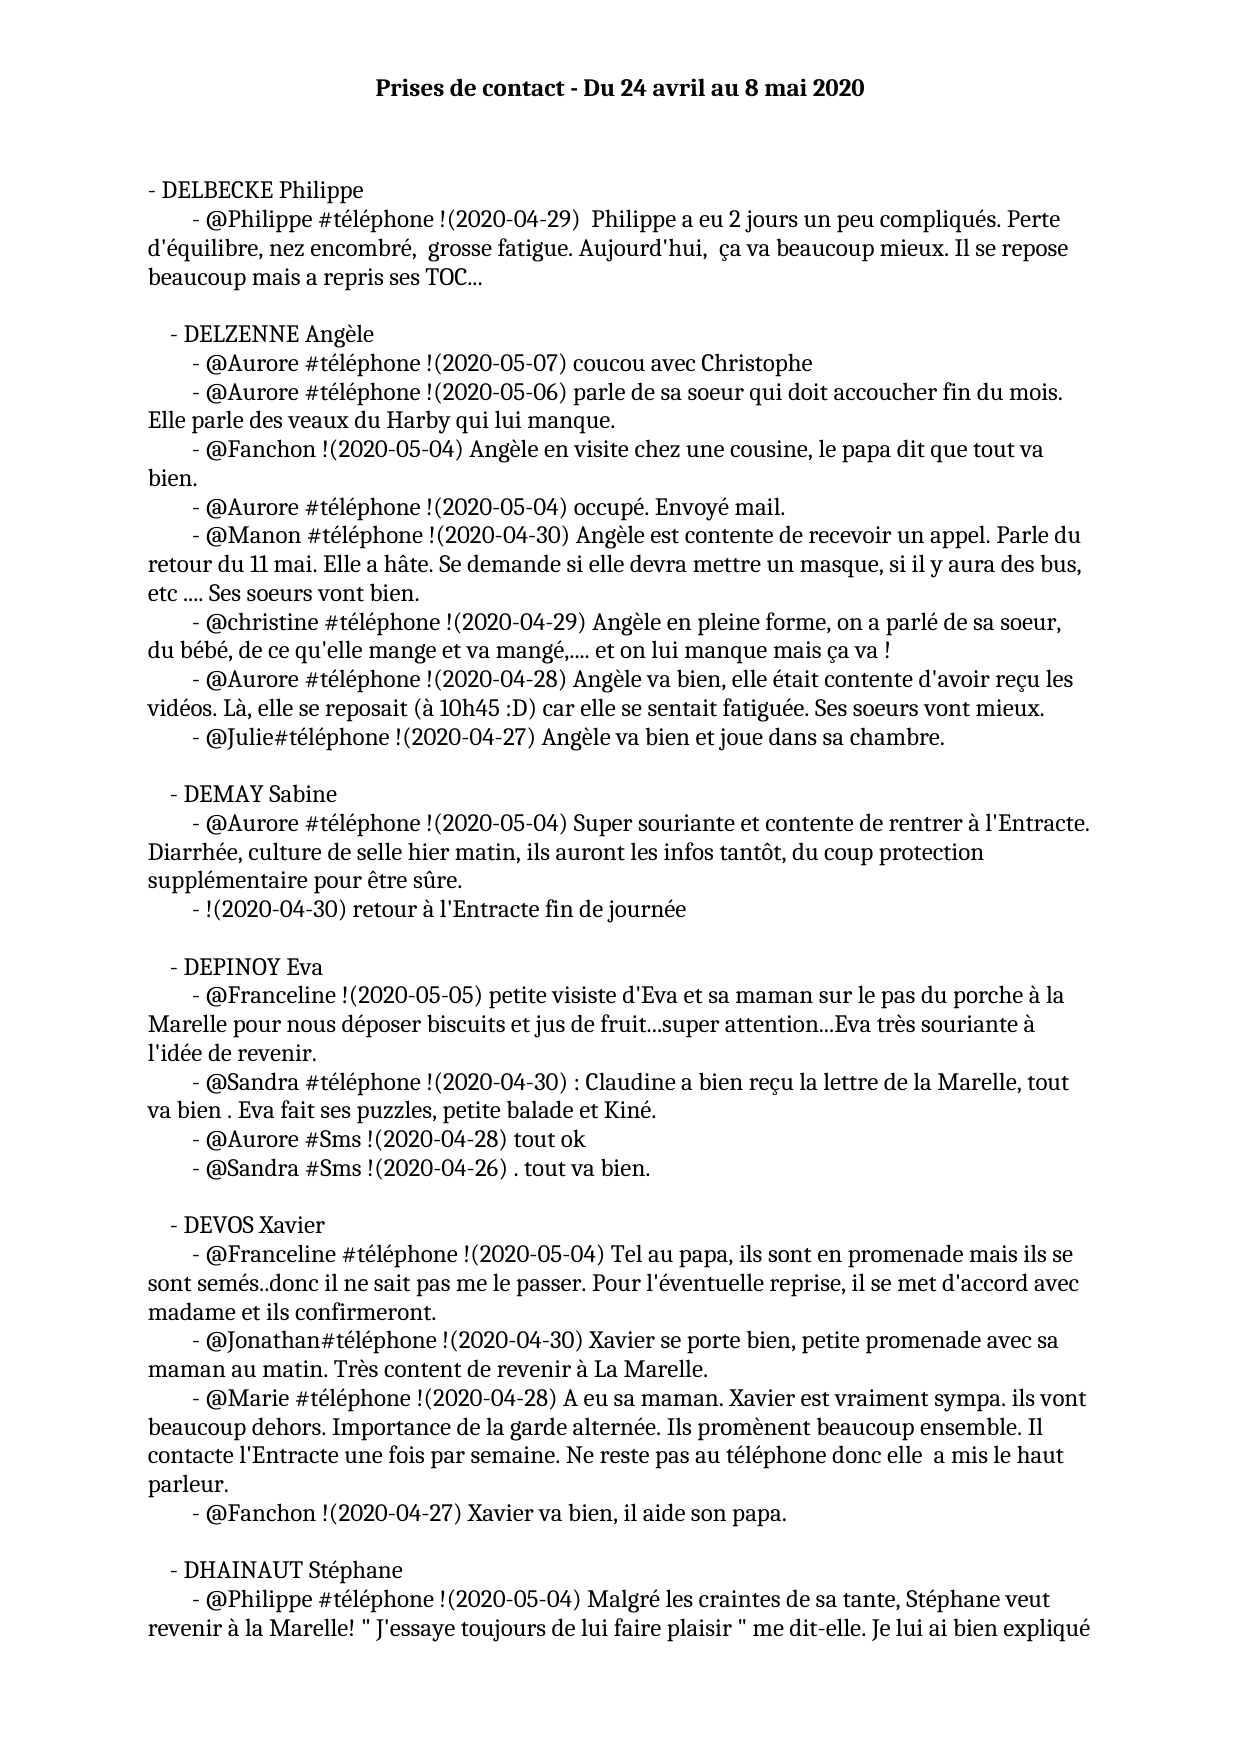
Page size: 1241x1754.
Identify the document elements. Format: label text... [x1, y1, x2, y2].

text - @Fanchon !(2020-04-27) Xavier va bien, il aide son papa. [148, 1499, 1093, 1528]
text - @Sandra #téléphone !(2020-04-30) : Claudine a bien reçu la lettre de la Marelle, tout va bien . Eva fait ses puzzles, petite balade et Kiné. [148, 1068, 1093, 1125]
text - DEMAY Sabine [148, 780, 1093, 809]
text - @Aurore #téléphone !(2020-05-07) coucou avec Christophe [148, 349, 1093, 378]
text - DELBECKE Philippe [148, 176, 1093, 205]
text - DEPINOY Eva [148, 953, 1093, 981]
text - !(2020-04-30) retour à l'Entracte fin de journée [148, 895, 1093, 924]
text - @Aurore #téléphone !(2020-05-06) parle de sa soeur qui doit accoucher fin du mois. Elle parle des veaux du Harby qui lui manque. [148, 378, 1093, 435]
text - @Franceline !(2020-05-05) petite visiste d'Eva et sa maman sur le pas du porche à la Marelle pour nous déposer biscuits et jus de fruit...super attention...Eva très souriante à l'idée de revenir. [148, 981, 1093, 1068]
text - @Aurore #Sms !(2020-04-28) tout ok [148, 1125, 1093, 1154]
text - @Sandra #Sms !(2020-04-26) . tout va bien. [148, 1154, 1093, 1183]
text - @Julie#téléphone !(2020-04-27) Angèle va bien et joue dans sa chambre. [148, 723, 1093, 751]
text - @Aurore #téléphone !(2020-05-04) occupé. Envoyé mail. [148, 493, 1093, 521]
text - DELZENNE Angèle [148, 320, 1093, 349]
text - @Aurore #téléphone !(2020-05-04) Super souriante et contente de rentrer à l'Entracte. Diarrhée, culture de selle hier matin, ils auront les infos tantôt, du coup protection supplémentaire pour être sûre. [148, 809, 1093, 895]
text - @Franceline #téléphone !(2020-05-04) Tel au papa, ils sont en promenade mais ils se sont semés..donc il ne sait pas me le passer. Pour l'éventuelle reprise, il se met d'accord avec madame et ils confirmeront. [148, 1240, 1093, 1326]
text - @Aurore #téléphone !(2020-04-28) Angèle va bien, elle était contente d'avoir reçu les vidéos. Là, elle se reposait (à 10h45 :D) car elle se sentait fatiguée. Ses soeurs vont mieux. [148, 665, 1093, 723]
text - DHAINAUT Stéphane [148, 1556, 1093, 1585]
text - @christine #téléphone !(2020-04-29) Angèle en pleine forme, on a parlé de sa soeur, du bébé, de ce qu'elle mange et va mangé,.... et on lui manque mais ça va ! [148, 608, 1093, 665]
text - @Marie #téléphone !(2020-04-28) A eu sa maman. Xavier est vraiment sympa. ils vont beaucoup dehors. Importance de la garde alternée. Ils promènent beaucoup ensemble. Il contacte l'Entracte une fois par semaine. Ne reste pas au téléphone donc elle a mis le haut parleur. [148, 1384, 1093, 1499]
text - @Manon #téléphone !(2020-04-30) Angèle est contente de recevoir un appel. Parle du retour du 11 mai. Elle a hâte. Se demande si elle devra mettre un masque, si il y aura des bus, etc .... Ses soeurs vont bien. [148, 521, 1093, 608]
text - @Jonathan#téléphone !(2020-04-30) Xavier se porte bien, petite promenade avec sa maman au matin. Très content de revenir à La Marelle. [148, 1326, 1093, 1384]
text - @Philippe #téléphone !(2020-04-29) Philippe a eu 2 jours un peu compliqués. Perte d'équilibre, nez encombré, grosse fatigue. Aujourd'hui, ça va beaucoup mieux. Il se repose beaucoup mais a repris ses TOC... [148, 205, 1093, 291]
text - @Fanchon !(2020-05-04) Angèle en visite chez une cousine, le papa dit que tout va bien. [148, 435, 1093, 493]
text - DEVOS Xavier [148, 1211, 1093, 1240]
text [148, 1585, 1093, 1643]
